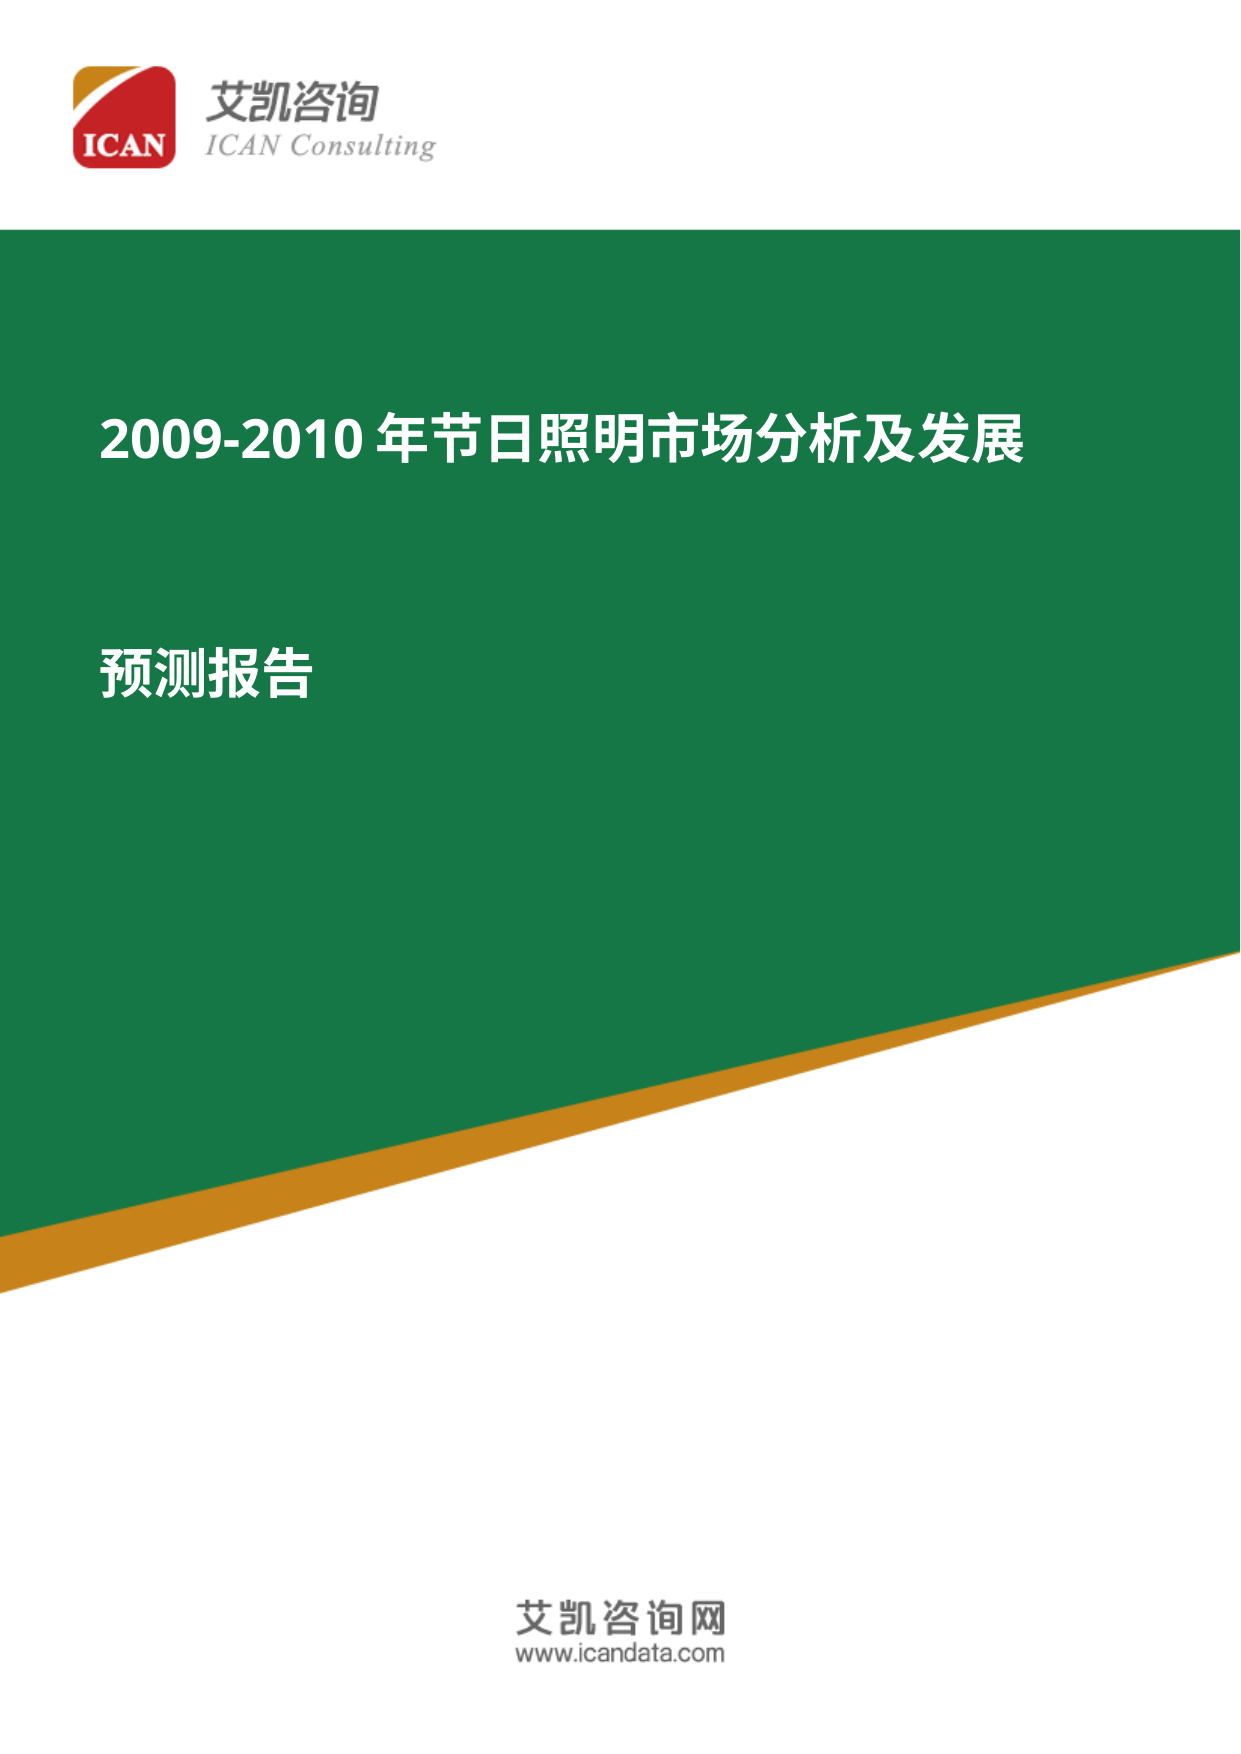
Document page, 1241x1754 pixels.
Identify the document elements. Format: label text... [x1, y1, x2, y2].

subtitle 2009-2010年节日照明市场分析及发展预测报告 [99, 386, 1053, 718]
picture [0, 5, 1241, 1754]
